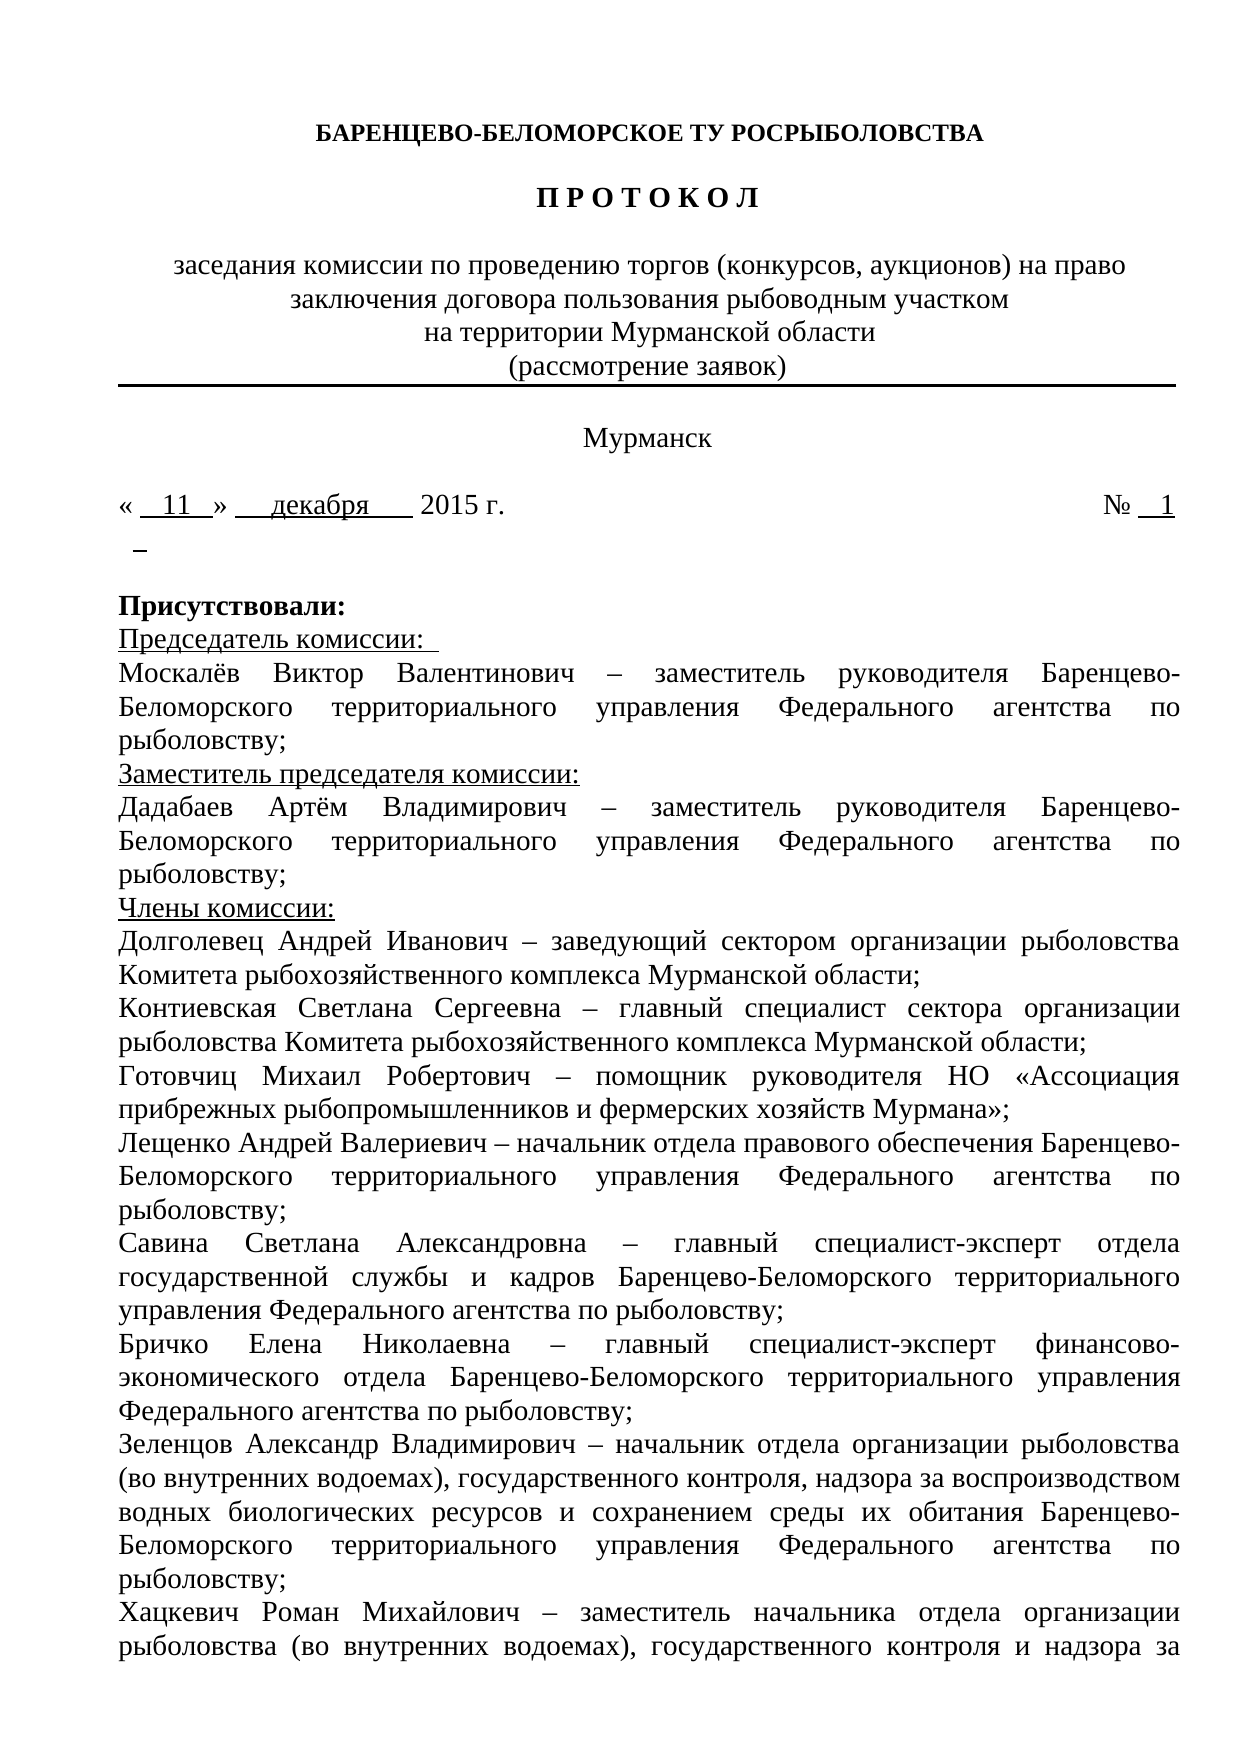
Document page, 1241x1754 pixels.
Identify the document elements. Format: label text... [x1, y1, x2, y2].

text Лещенко Андрей Валериевич – начальник отдела правового обеспечения Баренцево-Беломорского территориального управления Федерального агентства по рыболовству; [118, 1125, 1181, 1225]
text Заместитель председателя комиссии: [118, 756, 1181, 789]
text Дадабаев Артём Владимирович – заместитель руководителя Баренцево-Беломорского территориального управления Федерального агентства по рыболовству; [118, 789, 1181, 890]
text (рассмотрение заявок) [118, 348, 1176, 384]
text Бричко Елена Николаевна – главный специалист-эксперт финансово-экономического отдела Баренцево-Беломорского территориального управления Федерального агентства по рыболовству; [118, 1326, 1181, 1427]
text П Р О Т О К О Л [118, 180, 1176, 214]
text Зеленцов Александр Владимирович – начальник отдела организации рыболовства (во внутренних водоемах), государственного контроля, надзора за воспроизводством водных биологических ресурсов и сохранением среды их обитания Баренцево-Беломорского территориального управления Федерального агентства по рыболовству; [118, 1427, 1181, 1594]
text заседания комиссии по проведению торгов (конкурсов, аукционов) на право заключения договора пользования рыбоводным участком [118, 247, 1181, 314]
text Присутствовали: [118, 588, 1181, 622]
text Члены комиссии: [118, 890, 1181, 923]
text Председатель комиссии: [118, 622, 1181, 655]
text Савина Светлана Александровна – главный специалист-эксперт отдела государственной службы и кадров Баренцево-Беломорского территориального управления Федерального агентства по рыболовству; [118, 1225, 1181, 1326]
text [118, 1594, 1181, 1661]
text Москалёв Виктор Валентинович – заместитель руководителя Баренцево-Беломорского территориального управления Федерального агентства по рыболовству; [118, 655, 1181, 756]
text « 11 » декабря 2015 г. № 1 о [118, 487, 1176, 554]
text Мурманск [118, 420, 1176, 454]
text на территории Мурманской области [118, 314, 1181, 348]
text БАРЕНЦЕВО-БЕЛОМОРСКОЕ ТУ РОСРЫБОЛОВСТВА [118, 118, 1181, 147]
text Контиевская Светлана Сергеевна – главный специалист сектора организации рыболовства Комитета рыбохозяйственного комплекса Мурманской области; [118, 991, 1181, 1058]
text Долголевец Андрей Иванович – заведующий сектором организации рыболовства Комитета рыбохозяйственного комплекса Мурманской области; [118, 923, 1181, 991]
text Готовчиц Михаил Робертович – помощник руководителя НО «Ассоциация прибрежных рыбопромышленников и фермерских хозяйств Мурмана»; [118, 1058, 1181, 1125]
